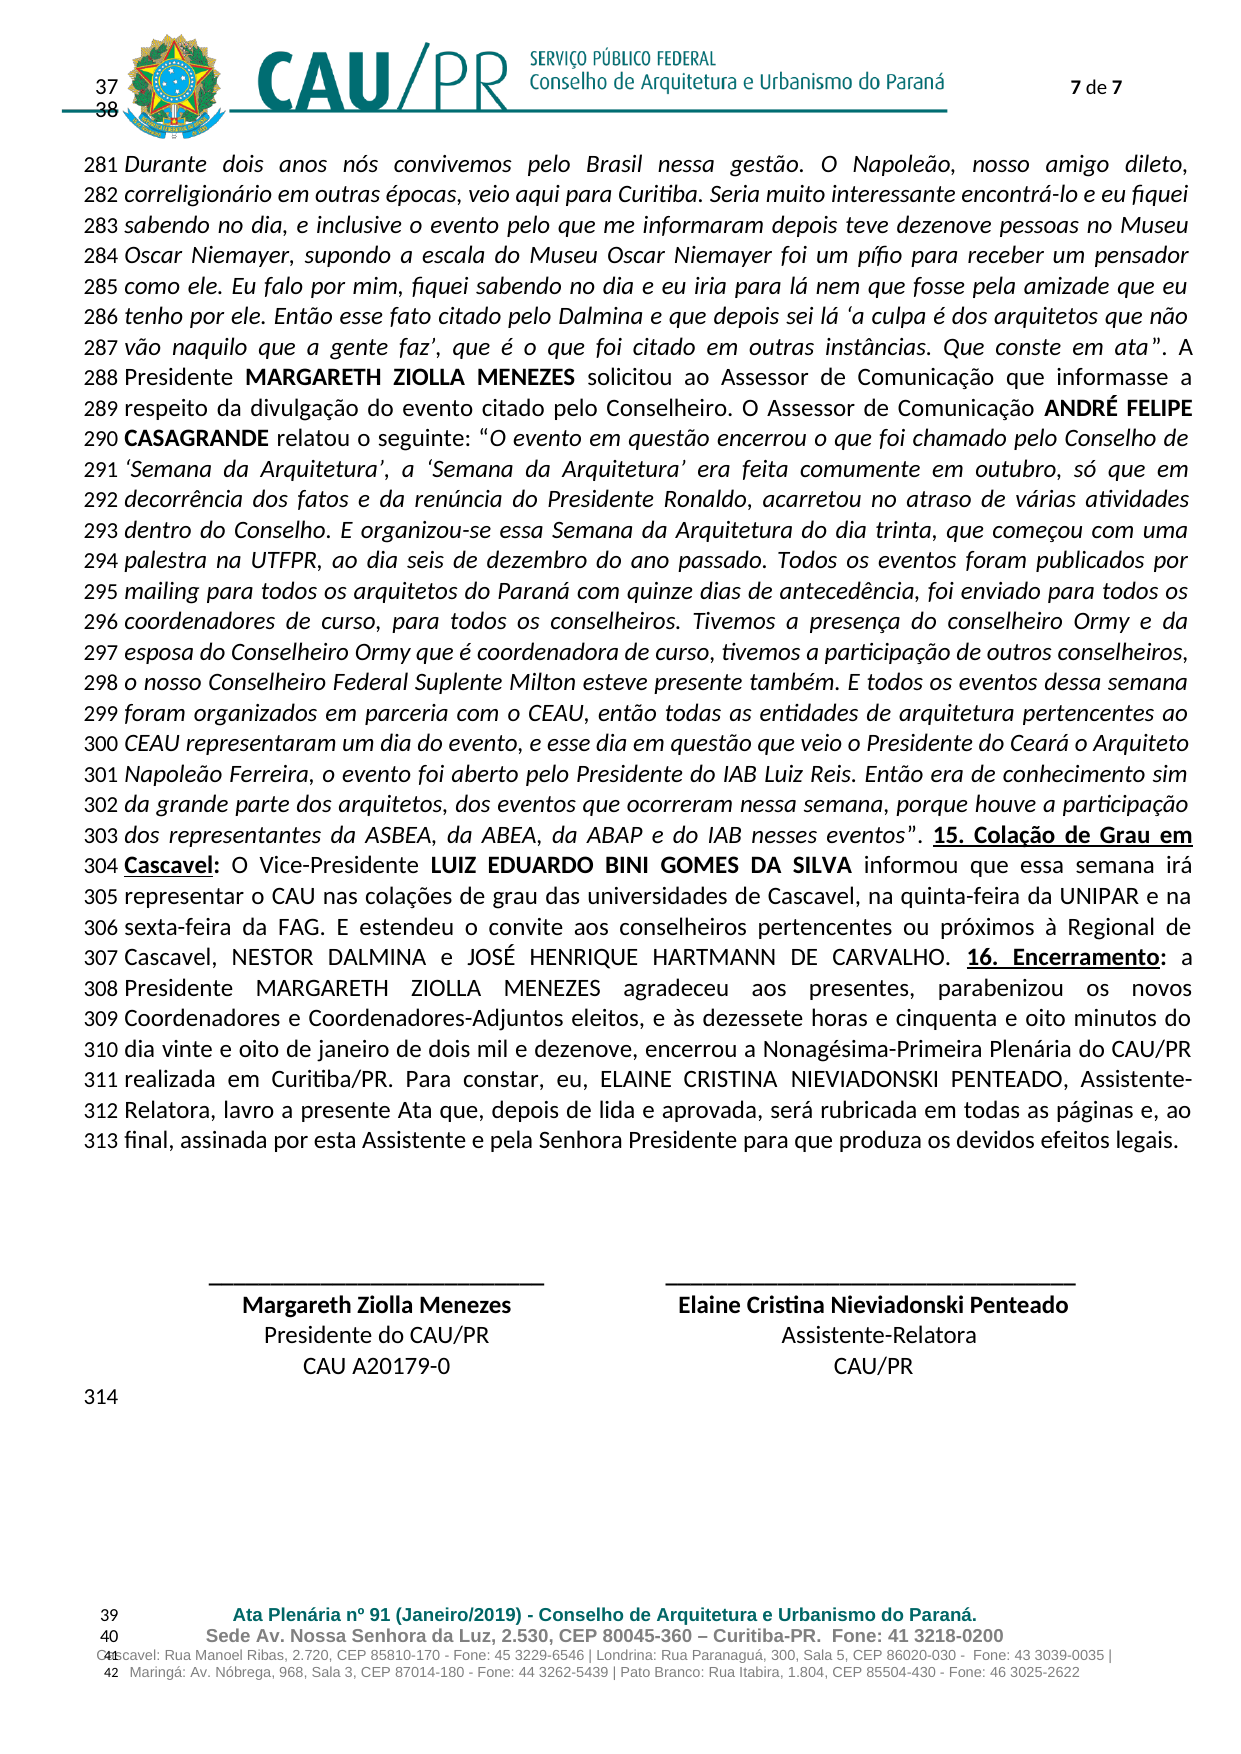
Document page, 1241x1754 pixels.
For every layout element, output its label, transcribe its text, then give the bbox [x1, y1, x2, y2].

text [123, 148, 1193, 1155]
table_header ___________________________ Margareth Ziolla Menezes Presidente do CAU/PR CAU A20179-0 [148, 1167, 605, 1381]
picture [61, 34, 948, 139]
table_header _________________________________ Elaine Cristina Nieviadonski Penteado Assistente-Relatora CAU/PR [605, 1167, 1175, 1381]
